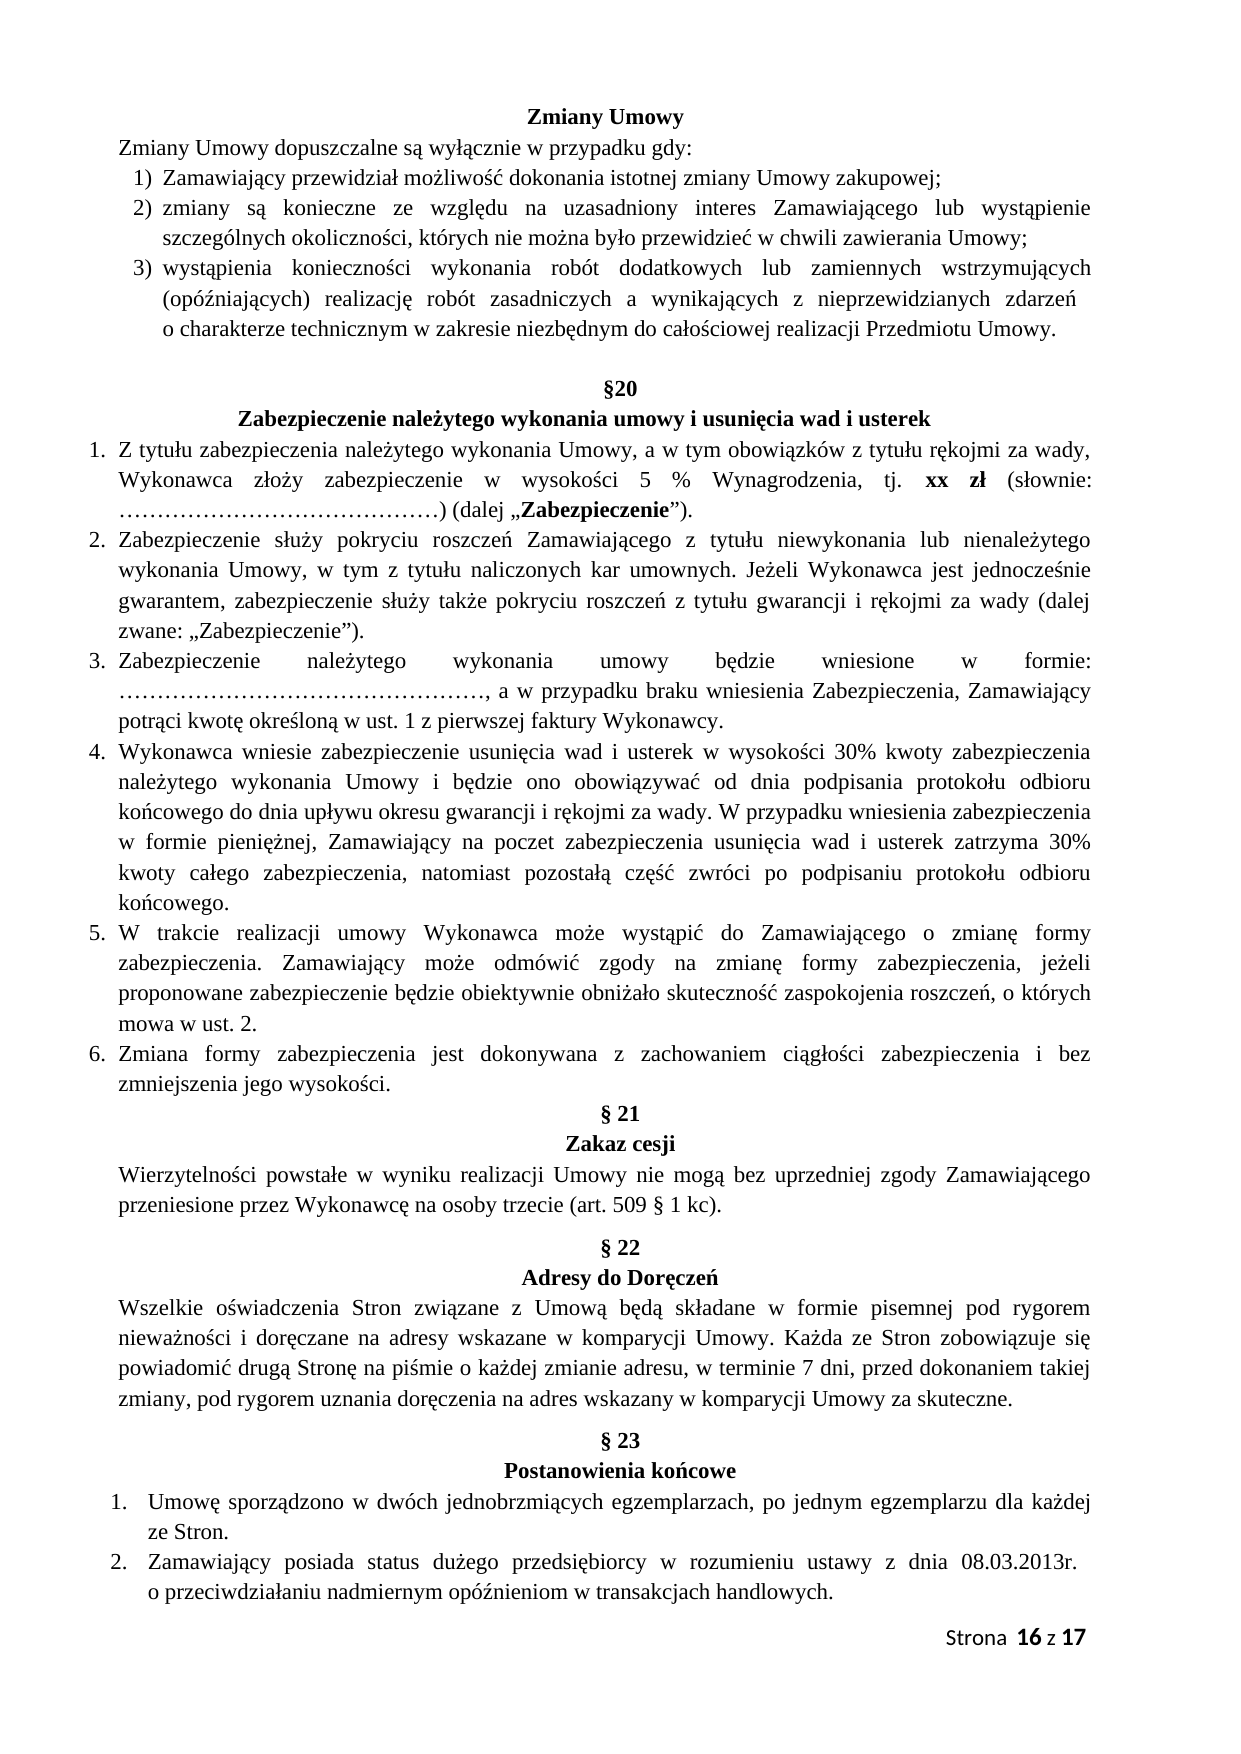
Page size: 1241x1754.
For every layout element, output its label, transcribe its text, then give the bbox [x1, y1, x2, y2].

text Zabezpieczenie należytego wykonania umowy i usunięcia wad i usterek [89, 406, 1080, 432]
text Postanowienia końcowe [148, 1458, 1092, 1484]
list Zabezpieczenie należytego wykonania umowy będzie wniesione w formie: …………………………………………, a w przypadku braku wniesienia Zabezpieczenia, Zamawiający potrąci kwotę określoną w ust. 1 z pierwszej faktury Wykonawcy. [89, 647, 1092, 734]
text § 22 [148, 1234, 1092, 1260]
text Adresy do Doręczeń [148, 1264, 1092, 1290]
text §20 [148, 375, 1092, 402]
list Z tytułu zabezpieczenia należytego wykonania Umowy, a w tym obowiązków z tytułu rękojmi za wady, Wykonawca złoży zabezpieczenie w wysokości 5 % Wynagrodzenia, tj. xx zł (słownie: ……………………………………) (dalej „Zabezpieczenie”). [89, 436, 1092, 522]
text Wszelkie oświadczenia Stron związane z Umową będą składane w formie pisemnej pod rygorem nieważności i doręczane na adresy wskazane w komparycji Umowy. Każda ze Stron zobowiązuje się powiadomić drugą Stronę na piśmie o każdej zmianie adresu, w terminie 7 dni, przed dokonaniem takiej zmiany, pod rygorem uznania doręczenia na adres wskazany w komparycji Umowy za skuteczne. [118, 1294, 1092, 1411]
list Wierzytelności powstałe w wyniku realizacji Umowy nie mogą bez uprzedniej zgody Zamawiającego przeniesione przez Wykonawcę na osoby trzecie (art. 509 § 1 kc). [118, 1161, 1092, 1217]
list wystąpienia konieczności wykonania robót dodatkowych lub zamiennych wstrzymujących (opóźniających) realizację robót zasadniczych a wynikających z nieprzewidzianych zdarzeń o charakterze technicznym w zakresie niezbędnym do całościowej realizacji Przedmiotu Umowy. [133, 254, 1092, 341]
list W trakcie realizacji umowy Wykonawca może wystąpić do Zamawiającego o zmianę formy zabezpieczenia. Zamawiający może odmówić zgody na zmianę formy zabezpieczenia, jeżeli proponowane zabezpieczenie będzie obiektywnie obniżało skuteczność zaspokojenia roszczeń, o których mowa w ust. 2. [89, 919, 1092, 1036]
text Zmiany Umowy dopuszczalne są wyłącznie w przypadku gdy: [118, 134, 1092, 160]
list Zabezpieczenie służy pokryciu roszczeń Zamawiającego z tytułu niewykonania lub nienależytego wykonania Umowy, w tym z tytułu naliczonych kar umownych. Jeżeli Wykonawca jest jednocześnie gwarantem, zabezpieczenie służy także pokryciu roszczeń z tytułu gwarancji i rękojmi za wady (dalej zwane: „Zabezpieczenie”). [89, 526, 1092, 643]
list Zamawiający posiada status dużego przedsiębiorcy w rozumieniu ustawy z dnia 08.03.2013r. o przeciwdziałaniu nadmiernym opóźnieniom w transakcjach handlowych. [110, 1548, 1092, 1605]
list Zamawiający przewidział możliwość dokonania istotnej zmiany Umowy zakupowej; [133, 164, 1092, 190]
list zmiany są konieczne ze względu na uzasadniony interes Zamawiającego lub wystąpienie szczególnych okoliczności, których nie można było przewidzieć w chwili zawierania Umowy; [133, 194, 1092, 251]
text § 23 [148, 1427, 1092, 1454]
list Wykonawca wniesie zabezpieczenie usunięcia wad i usterek w wysokości 30% kwoty zabezpieczenia należytego wykonania Umowy i będzie ono obowiązywać od dnia podpisania protokołu odbioru końcowego do dnia upływu okresu gwarancji i rękojmi za wady. W przypadku wniesienia zabezpieczenia w formie pieniężnej, Zamawiający na poczet zabezpieczenia usunięcia wad i usterek zatrzyma 30% kwoty całego zabezpieczenia, natomiast pozostałą część zwróci po podpisaniu protokołu odbioru końcowego. [89, 738, 1092, 915]
list Zmiana formy zabezpieczenia jest dokonywana z zachowaniem ciągłości zabezpieczenia i bez zmniejszenia jego wysokości. [89, 1040, 1092, 1096]
text § 21 [148, 1100, 1092, 1127]
text Zmiany Umowy [118, 103, 1092, 130]
list Umowę sporządzono w dwóch jednobrzmiących egzemplarzach, po jednym egzemplarzu dla każdej ze Stron. [110, 1488, 1092, 1544]
text Zakaz cesji [148, 1131, 1092, 1157]
